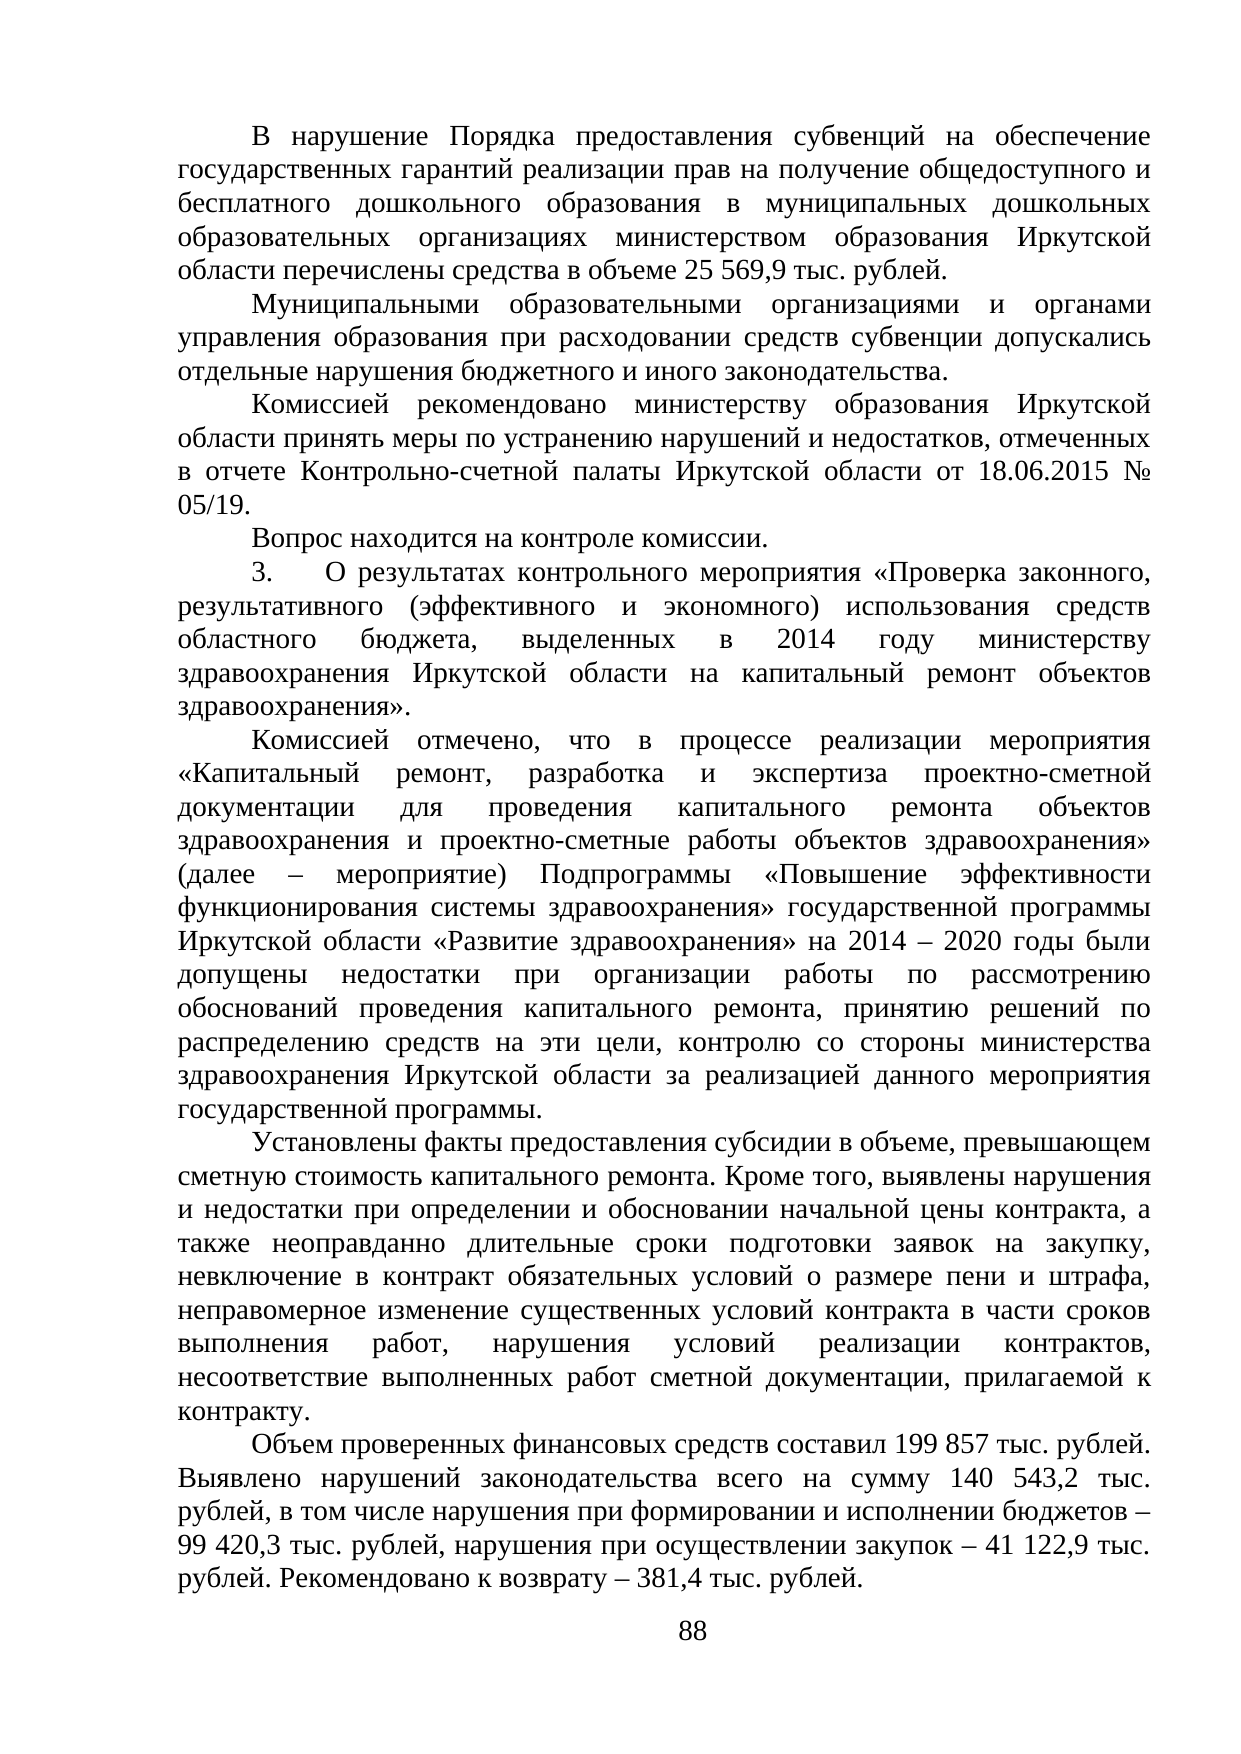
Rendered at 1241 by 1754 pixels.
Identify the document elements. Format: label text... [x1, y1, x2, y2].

text Комиссией отмечено, что в процессе реализации мероприятия «Капитальный ремонт, разработка и экспертиза проектно-сметной документации для проведения капитального ремонта объектов здравоохранения и проектно-сметные работы объектов здравоохранения» (далее – мероприятие) Подпрограммы «Повышение эффективности функционирования системы здравоохранения» государственной программы Иркутской области «Развитие здравоохранения» на 2014 – 2020 годы были допущены недостатки при организации работы по рассмотрению обоснований проведения капитального ремонта, принятию решений по распределению средств на эти цели, контролю со стороны министерства здравоохранения Иркутской области за реализацией данного мероприятия государственной программы. [177, 722, 1152, 1124]
text Вопрос находится на контроле комиссии. [177, 521, 1152, 554]
text Муниципальными образовательными организациями и органами управления образования при расходовании средств субвенции допускались отдельные нарушения бюджетного и иного законодательства. [177, 286, 1152, 386]
text Комиссией рекомендовано министерству образования Иркутской области принять меры по устранению нарушений и недостатков, отмеченных в отчете Контрольно-счетной палаты Иркутской области от 18.06.2015 № 05/19. [177, 386, 1152, 521]
text Объем проверенных финансовых средств составил 199 857 тыс. рублей. Выявлено нарушений законодательства всего на сумму 140 543,2 тыс. рублей, в том числе нарушения при формировании и исполнении бюджетов – 99 420,3 тыс. рублей, нарушения при осуществлении закупок – 41 122,9 тыс. рублей. Рекомендовано к возврату – 381,4 тыс. рублей. [177, 1426, 1152, 1594]
list О результатах контрольного мероприятия «Проверка законного, результативного (эффективного и экономного) использования средств областного бюджета, выделенных в 2014 году министерству здравоохранения Иркутской области на капитальный ремонт объектов здравоохранения». [177, 554, 1152, 722]
text Установлены факты предоставления субсидии в объеме, превышающем сметную стоимость капитального ремонта. Кроме того, выявлены нарушения и недостатки при определении и обосновании начальной цены контракта, а также неоправданно длительные сроки подготовки заявок на закупку, невключение в контракт обязательных условий о размере пени и штрафа, неправомерное изменение существенных условий контракта в части сроков выполнения работ, нарушения условий реализации контрактов, несоответствие выполненных работ сметной документации, прилагаемой к контракту. [177, 1124, 1152, 1426]
text В нарушение Порядка предоставления субвенций на обеспечение государственных гарантий реализации прав на получение общедоступного и бесплатного дошкольного образования в муниципальных дошкольных образовательных организациях министерством образования Иркутской области перечислены средства в объеме 25 569,9 тыс. рублей. [177, 118, 1152, 286]
